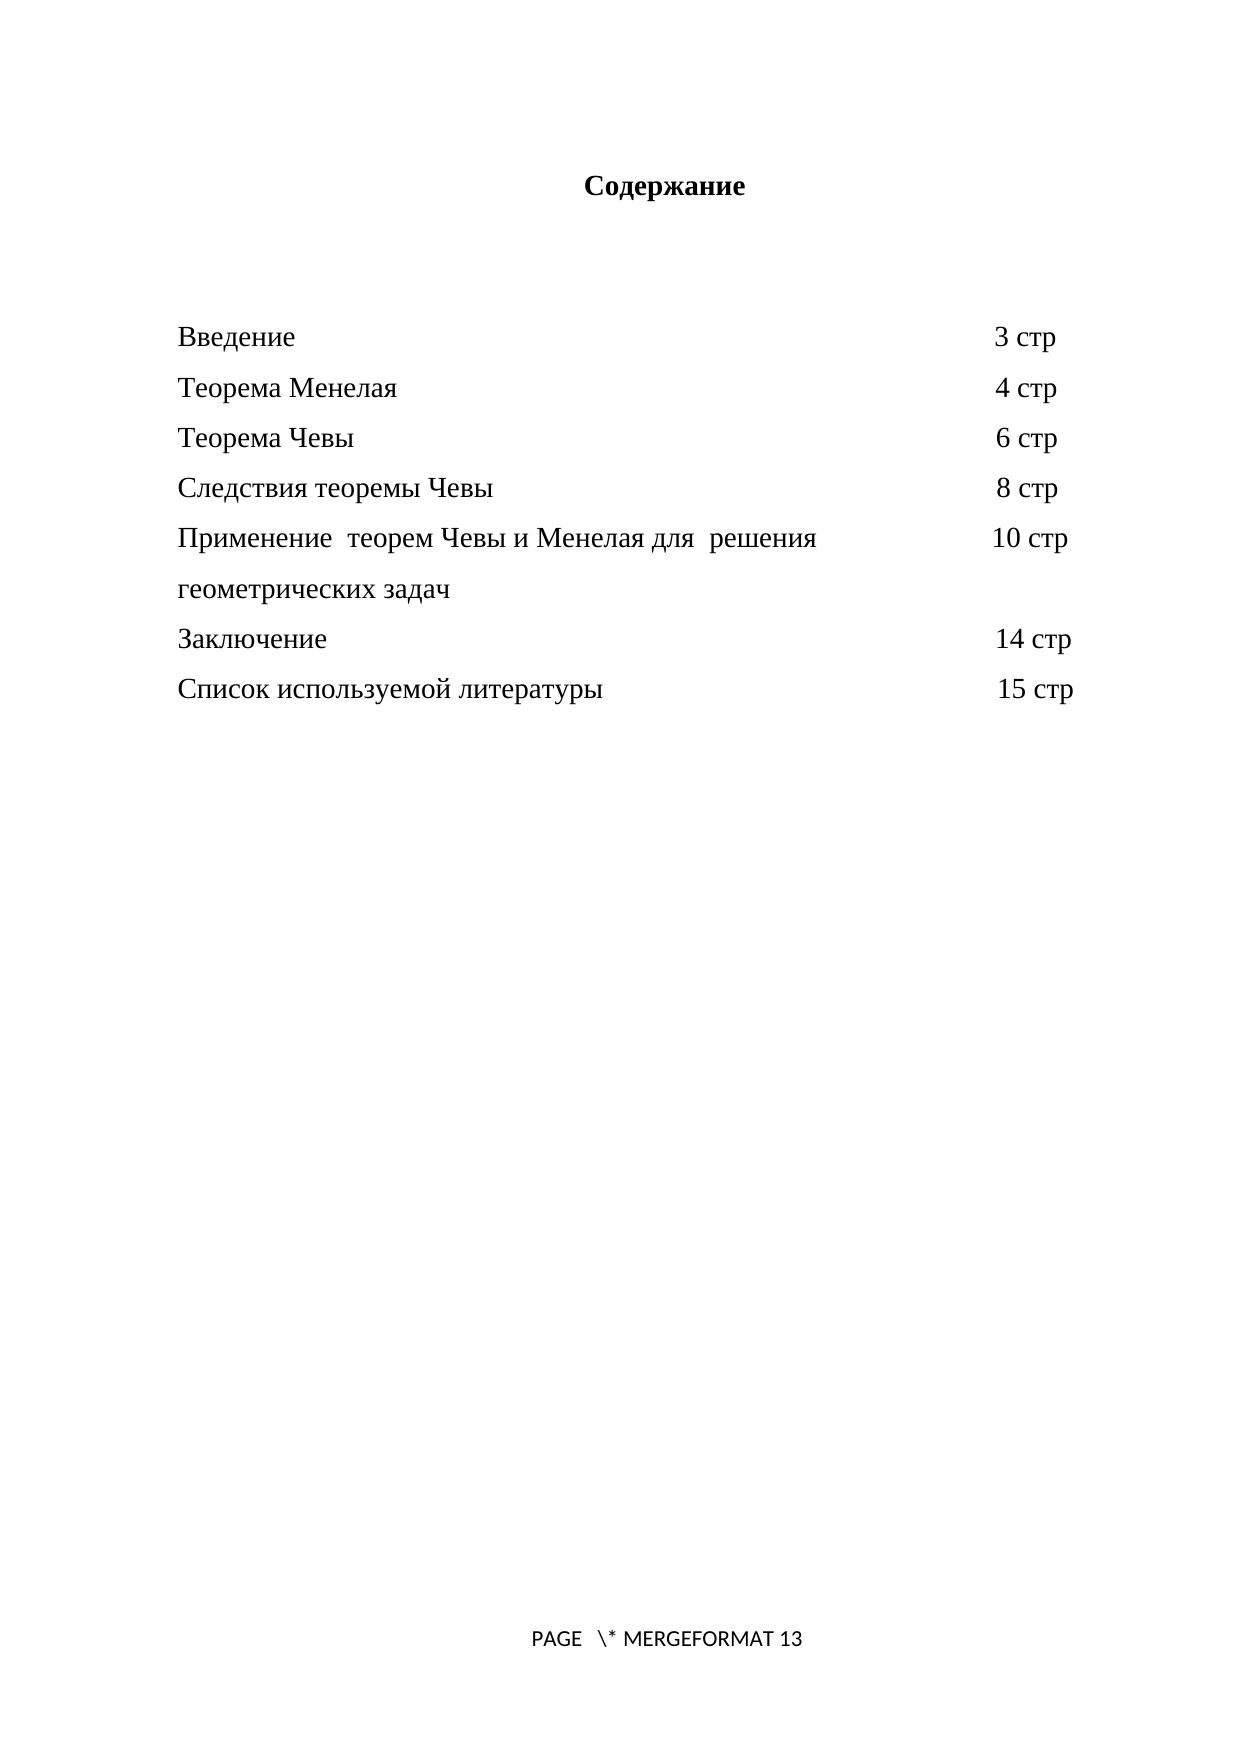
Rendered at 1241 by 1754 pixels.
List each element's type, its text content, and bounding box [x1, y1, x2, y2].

text Теорема Менелая 4 стр [177, 370, 1152, 403]
text Содержание [177, 168, 1152, 202]
text Применение теорем Чевы и Менелая для решения 10 стр [177, 521, 1152, 554]
text Теорема Чевы 6 стр [177, 420, 1152, 453]
text Список используемой литературы 15 стр [177, 672, 1152, 705]
text геометрических задач [177, 571, 1152, 604]
text Следствия теоремы Чевы 8 стр [177, 470, 1152, 504]
text Введение 3 стр [177, 319, 1152, 353]
text Заключение 14 стр [177, 621, 1152, 655]
